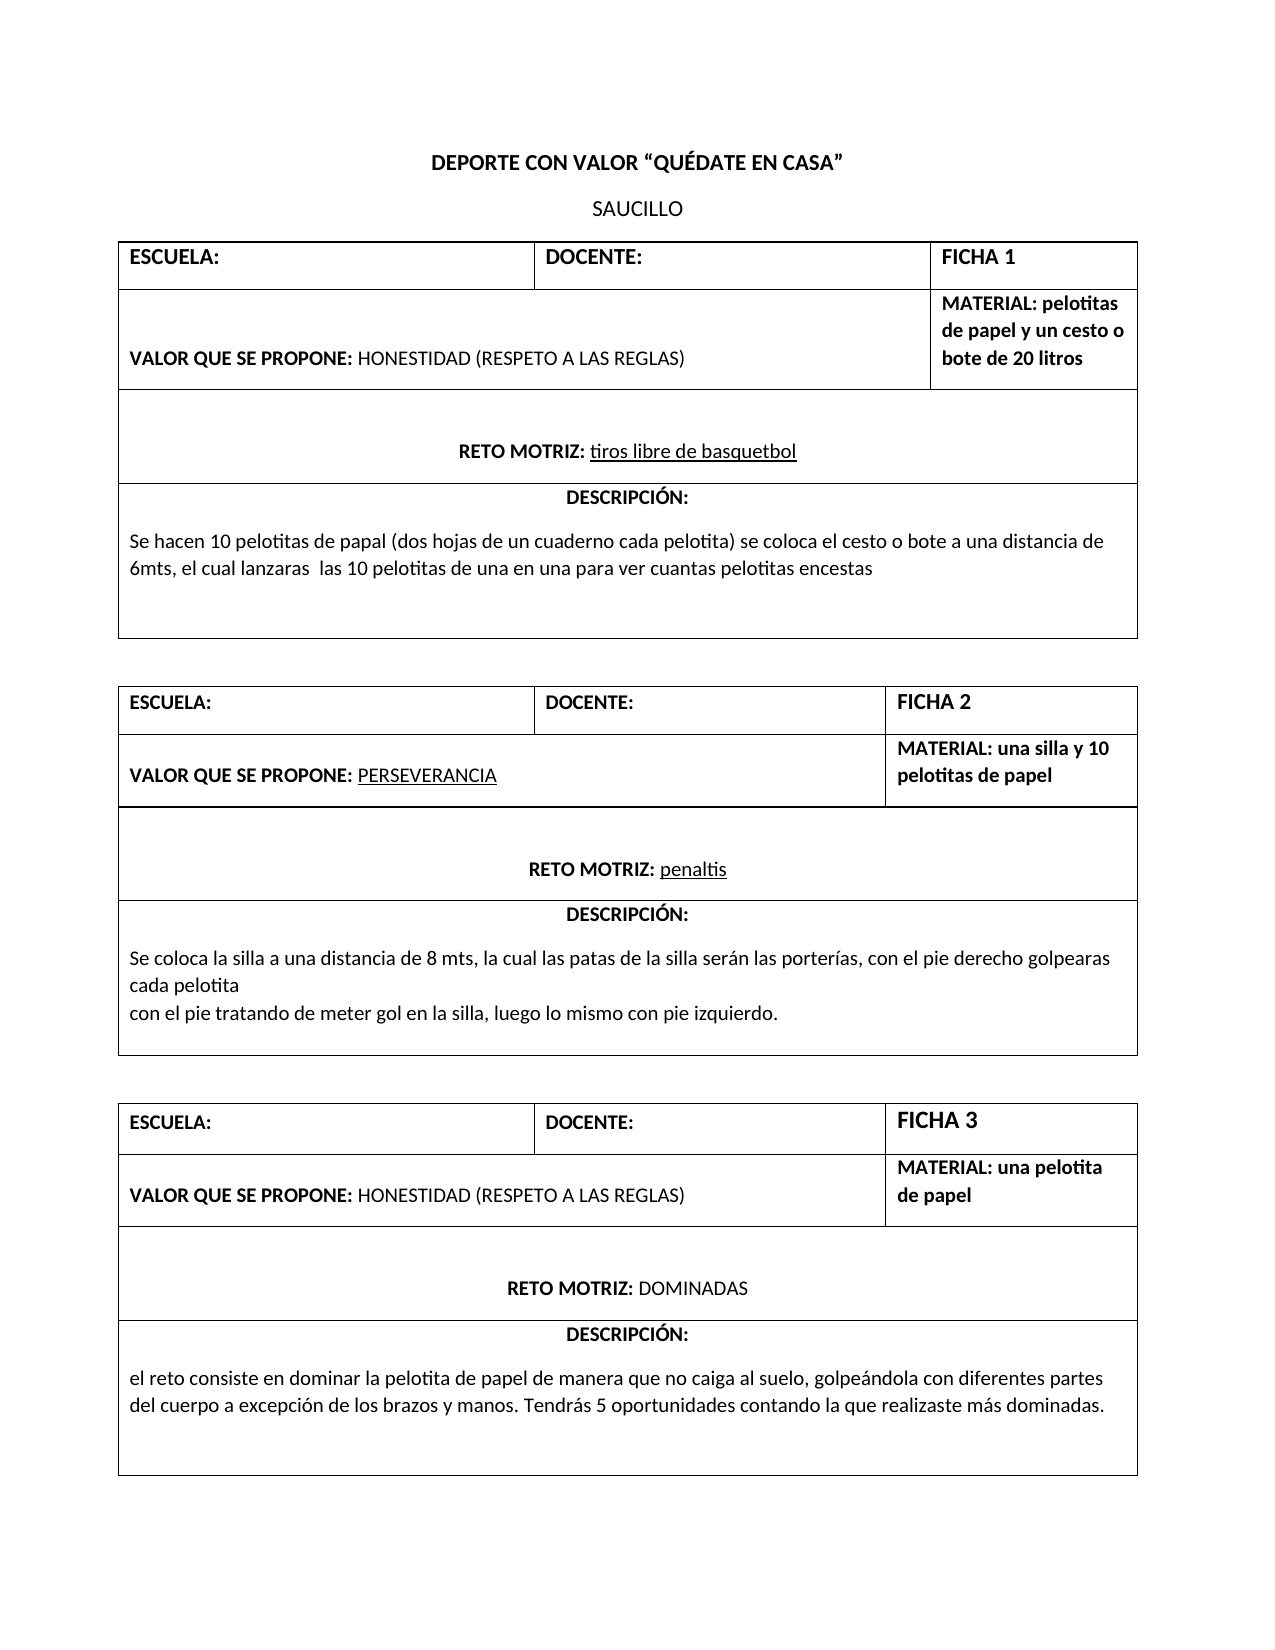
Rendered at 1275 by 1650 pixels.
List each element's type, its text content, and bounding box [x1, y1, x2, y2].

table_cell DESCRIPCIÓN: el reto consiste en dominar la pelotita de papel de manera que no caiga al suelo, golpeándola con diferentes partes del cuerpo a excepción de los brazos y manos. Tendrás 5 oportunidades contando la que realizaste más dominadas. [119, 1321, 1137, 1475]
table_cell RETO MOTRIZ: penaltis [119, 808, 1137, 900]
table_header DOCENTE: [535, 1104, 885, 1153]
table_cell VALOR QUE SE PROPONE: PERSEVERANCIA [119, 735, 885, 806]
text SAUCILLO [177, 194, 1098, 222]
table_header ESCUELA: [119, 1104, 534, 1153]
table_header FICHA 3 [886, 1104, 1137, 1153]
table_cell MATERIAL: una silla y 10 pelotitas de papel [886, 735, 1137, 806]
table_header ESCUELA: [119, 243, 534, 289]
table_header ESCUELA: [119, 687, 534, 734]
table_cell MATERIAL: una pelotita de papel [886, 1155, 1137, 1226]
table_header FICHA 1 [931, 243, 1137, 289]
table_header FICHA 2 [886, 687, 1137, 734]
table_cell RETO MOTRIZ: tiros libre de basquetbol [119, 390, 1137, 483]
table_header DOCENTE: [535, 687, 885, 734]
text DEPORTE CON VALOR “QUÉDATE EN CASA” [177, 148, 1098, 176]
table_cell VALOR QUE SE PROPONE: HONESTIDAD (RESPETO A LAS REGLAS) [119, 290, 930, 389]
table_cell DESCRIPCIÓN: Se coloca la silla a una distancia de 8 mts, la cual las patas de la silla serán las porterías, con el pie derecho golpearas cada pelotita con el pie tratando de meter gol en la silla, luego lo mismo con pie izquierdo. [119, 901, 1137, 1055]
table_cell MATERIAL: pelotitas de papel y un cesto o bote de 20 litros [931, 290, 1137, 389]
table_cell DESCRIPCIÓN: Se hacen 10 pelotitas de papal (dos hojas de un cuaderno cada pelotita) se coloca el cesto o bote a una distancia de 6mts, el cual lanzaras las 10 pelotitas de una en una para ver cuantas pelotitas encestas [119, 484, 1137, 638]
table_cell VALOR QUE SE PROPONE: HONESTIDAD (RESPETO A LAS REGLAS) [119, 1155, 885, 1226]
table_cell RETO MOTRIZ: DOMINADAS [119, 1227, 1137, 1320]
table_header DOCENTE: [535, 243, 930, 289]
